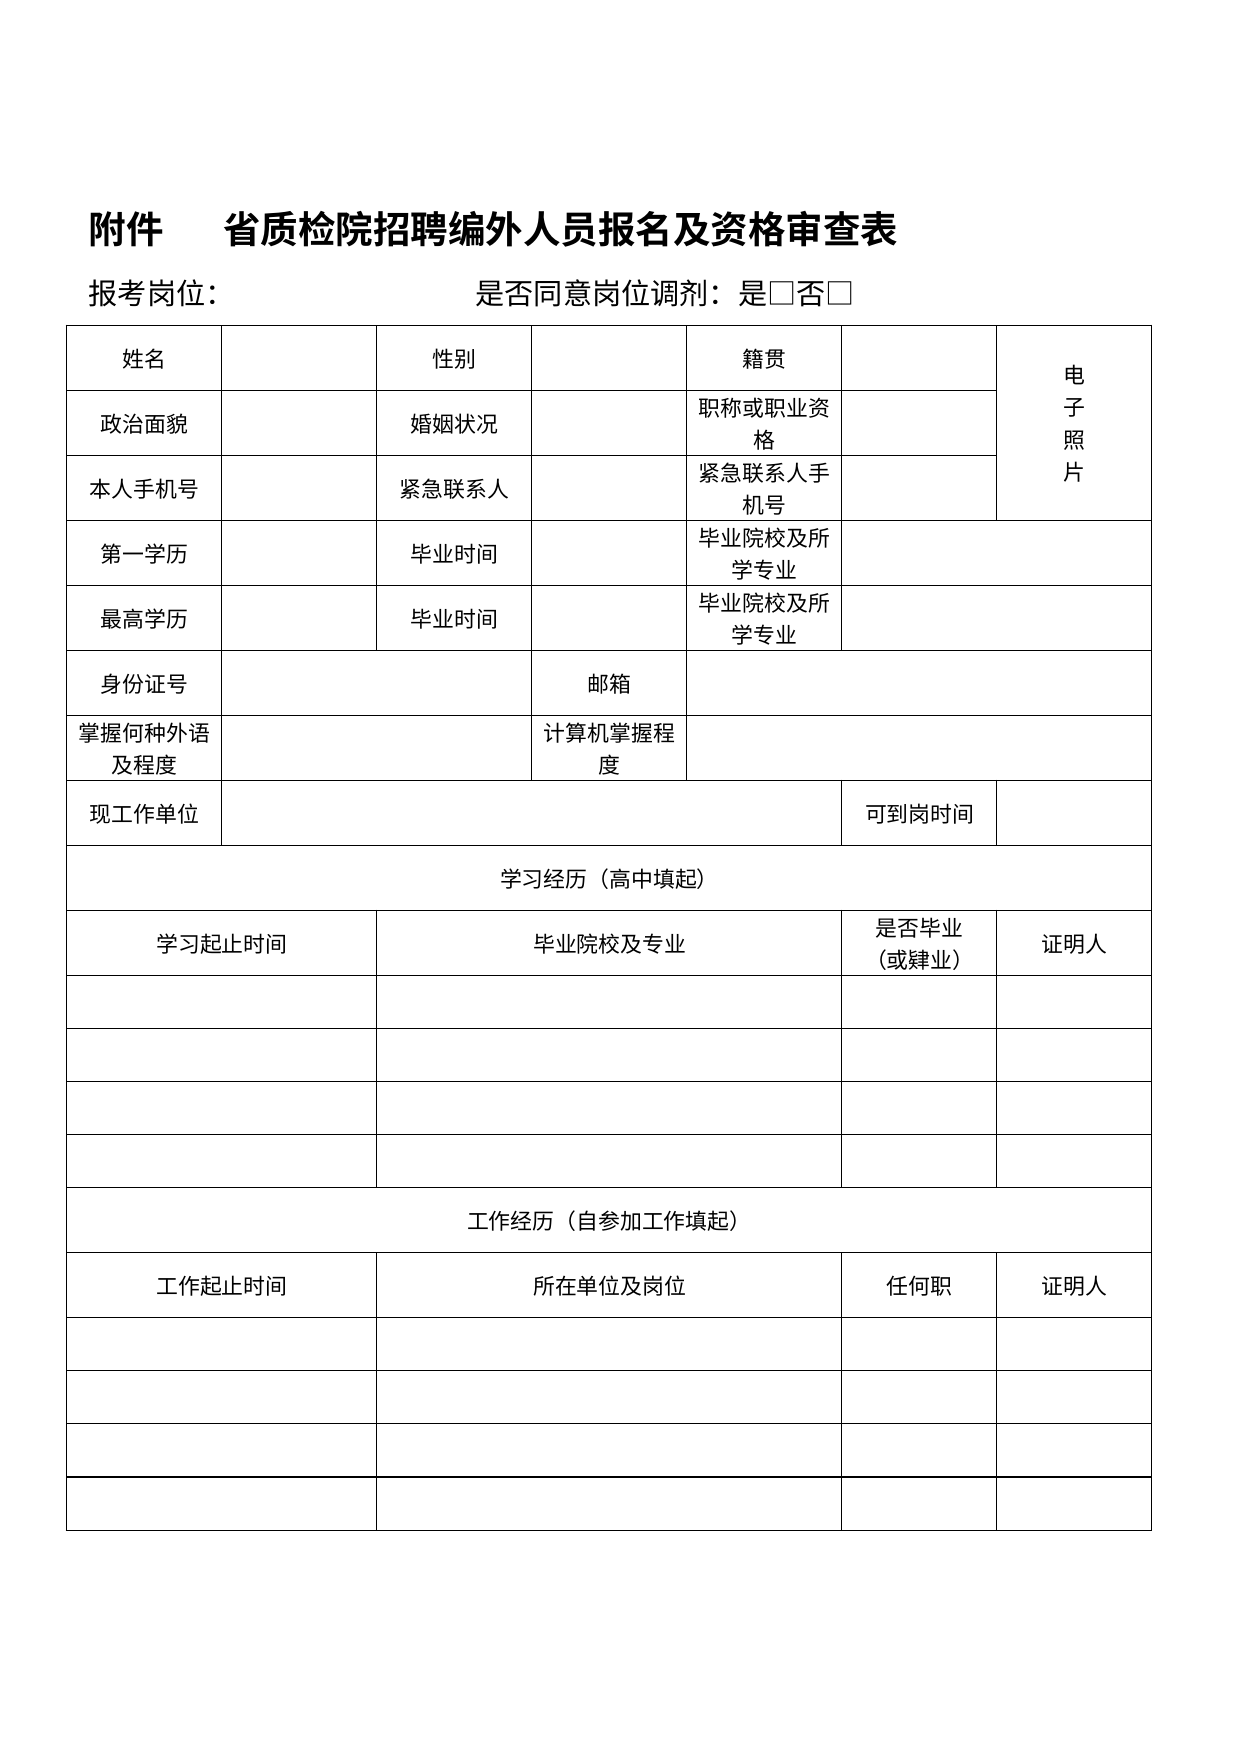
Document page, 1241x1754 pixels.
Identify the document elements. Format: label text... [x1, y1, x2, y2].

table_cell [842, 521, 1151, 584]
table_cell 学习经历（高中填起） [67, 846, 1151, 909]
table_header 电 子 照 片 [997, 326, 1151, 519]
table_cell 掌握何种外语及程度 [67, 716, 221, 779]
table_cell [532, 456, 686, 519]
table_cell [222, 521, 376, 584]
table_cell [67, 1318, 376, 1370]
table_cell [532, 391, 686, 454]
table_cell [377, 1478, 841, 1529]
table_cell [842, 586, 1151, 649]
table_cell [997, 1135, 1151, 1187]
table_cell 毕业时间 [377, 586, 531, 649]
table_cell 毕业院校及专业 [377, 911, 841, 974]
table_header [532, 326, 686, 389]
table_cell [997, 1029, 1151, 1081]
text 报考岗位： 是否同意岗位调剂：是□否□ [88, 259, 1152, 324]
table_cell [67, 976, 376, 1028]
table_cell [997, 1082, 1151, 1134]
table_cell [222, 391, 376, 454]
table_cell [532, 521, 686, 584]
table_cell [67, 1371, 376, 1423]
table_cell 婚姻状况 [377, 391, 531, 454]
table_cell 证明人 [997, 911, 1151, 974]
table_cell [842, 391, 996, 454]
table_cell 政治面貌 [67, 391, 221, 454]
table_cell [377, 976, 841, 1028]
table_cell [842, 1135, 996, 1187]
table_cell 第一学历 [67, 521, 221, 584]
table_cell [377, 1135, 841, 1187]
table_cell [687, 716, 1151, 779]
table_cell 是否毕业 （或肄业） [842, 911, 996, 974]
table_cell [377, 1318, 841, 1370]
table_cell 职称或职业资格 [687, 391, 841, 454]
table_cell [532, 586, 686, 649]
table_cell 最高学历 [67, 586, 221, 649]
table_cell [222, 456, 376, 519]
table_cell 可到岗时间 [842, 781, 996, 844]
table_cell [222, 781, 841, 844]
table_cell [67, 1029, 376, 1081]
table_cell 邮箱 [532, 651, 686, 714]
table_cell [842, 1371, 996, 1423]
table_cell [377, 1371, 841, 1423]
table_cell 毕业院校及所学专业 [687, 586, 841, 649]
table_cell [67, 1082, 376, 1134]
table_cell 证明人 [997, 1253, 1151, 1317]
table_cell [67, 1424, 376, 1476]
table_header [222, 326, 376, 389]
table_cell 身份证号 [67, 651, 221, 714]
table_cell [222, 716, 531, 779]
table_cell 本人手机号 [67, 456, 221, 519]
table_cell [67, 1135, 376, 1187]
table_header 籍贯 [687, 326, 841, 389]
table_cell 紧急联系人手机号 [687, 456, 841, 519]
table_cell [842, 976, 996, 1028]
table_cell 工作经历（自参加工作填起） [67, 1188, 1151, 1252]
table_cell 工作起止时间 [67, 1253, 376, 1317]
table_cell [842, 1318, 996, 1370]
table_cell [997, 1371, 1151, 1423]
table_cell 任何职 [842, 1253, 996, 1317]
text 附件 省质检院招聘编外人员报名及资格审查表 [88, 194, 1152, 259]
table_cell 现工作单位 [67, 781, 221, 844]
table_cell [997, 1478, 1151, 1529]
table_cell [997, 976, 1151, 1028]
table_cell 紧急联系人 [377, 456, 531, 519]
table_cell [842, 1082, 996, 1134]
table_cell 所在单位及岗位 [377, 1253, 841, 1317]
table_cell [222, 651, 531, 714]
table_cell 计算机掌握程度 [532, 716, 686, 779]
table_cell 学习起止时间 [67, 911, 376, 974]
table_cell [842, 1029, 996, 1081]
table_cell [997, 1424, 1151, 1476]
table_header [842, 326, 996, 389]
table_cell [687, 651, 1151, 714]
table_cell [222, 586, 376, 649]
table_cell [67, 1478, 376, 1529]
table_cell 毕业时间 [377, 521, 531, 584]
table_cell [377, 1082, 841, 1134]
table_header 性别 [377, 326, 531, 389]
table_cell [842, 456, 996, 519]
table_cell 毕业院校及所学专业 [687, 521, 841, 584]
table_cell [997, 1318, 1151, 1370]
table_cell [842, 1424, 996, 1476]
table_cell [377, 1029, 841, 1081]
table_header 姓名 [67, 326, 221, 389]
table_cell [377, 1424, 841, 1476]
table_cell [842, 1478, 996, 1529]
table_cell [997, 781, 1151, 844]
